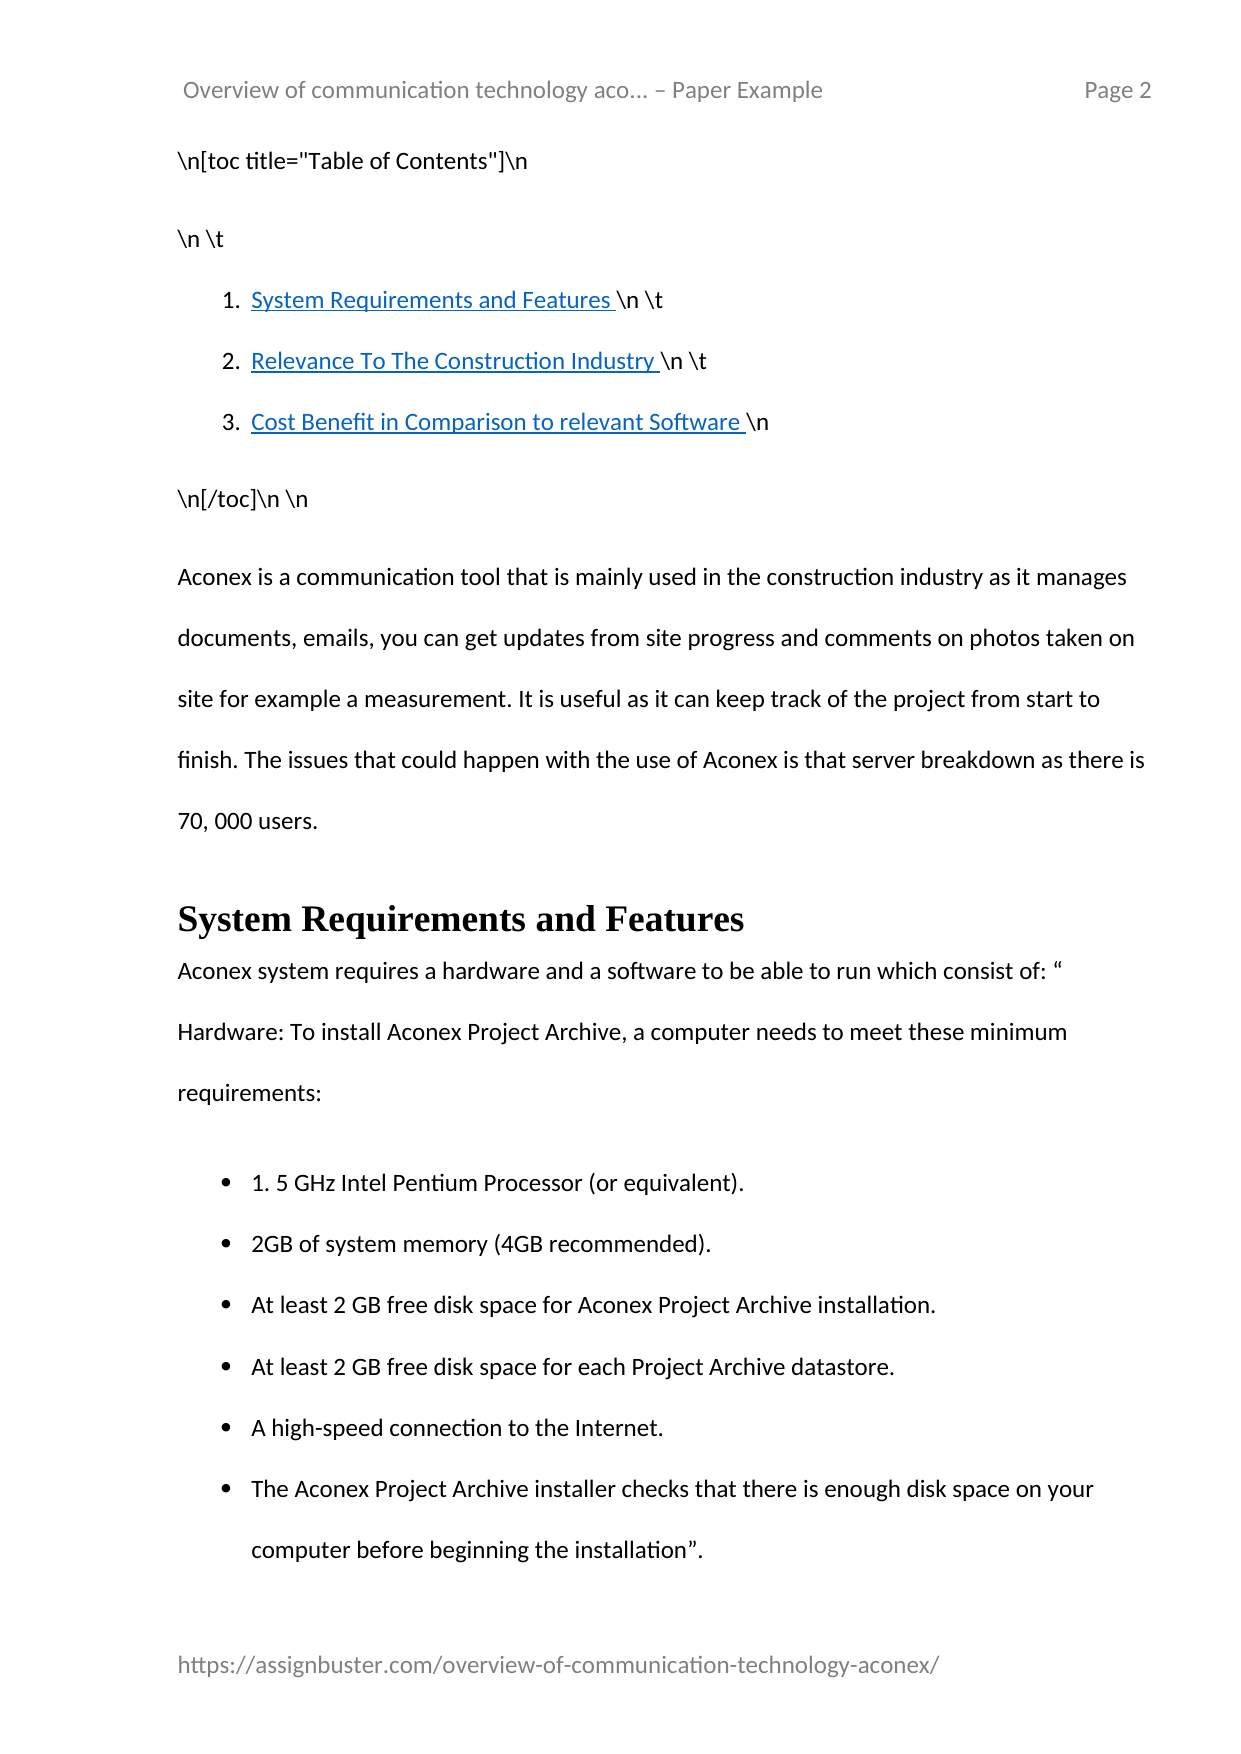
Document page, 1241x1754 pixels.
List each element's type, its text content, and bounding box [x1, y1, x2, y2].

list The Aconex Project Archive installer checks that there is enough disk space on your computer before beginning the installation”. [222, 1473, 1152, 1564]
subtitle System Requirements and Features [177, 896, 1152, 939]
list \n \t [177, 223, 1152, 253]
list 2GB of system memory (4GB recommended). [222, 1229, 1152, 1259]
text \n[/toc]\n \n [177, 483, 1152, 514]
text \n[toc title="Table of Contents"]\n [177, 145, 1152, 176]
text Aconex system requires a hardware and a software to be able to run which consist of: “ Hardware: To install Aconex Project Archive, a computer needs to meet these minimum requirements: [177, 955, 1152, 1108]
list Cost Benefit in Comparison to relevant Software \n [222, 406, 1152, 436]
list At least 2 GB free disk space for Aconex Project Archive installation. [222, 1290, 1152, 1320]
list At least 2 GB free disk space for each Project Archive datastore. [222, 1351, 1152, 1381]
list Relevance To The Construction Industry \n \t [222, 345, 1152, 375]
list System Requirements and Features \n \t [222, 284, 1152, 314]
list 1. 5 GHz Intel Pentium Processor (or equivalent). [222, 1168, 1152, 1198]
text Aconex is a communication tool that is mainly used in the construction industry as it manages documents, emails, you can get updates from site progress and comments on photos taken on site for example a measurement. It is useful as it can keep track of the project from start to finish. The issues that could happen with the use of Aconex is that server breakdown as there is 70, 000 users. [177, 561, 1152, 836]
list A high-speed connection to the Internet. [222, 1412, 1152, 1442]
